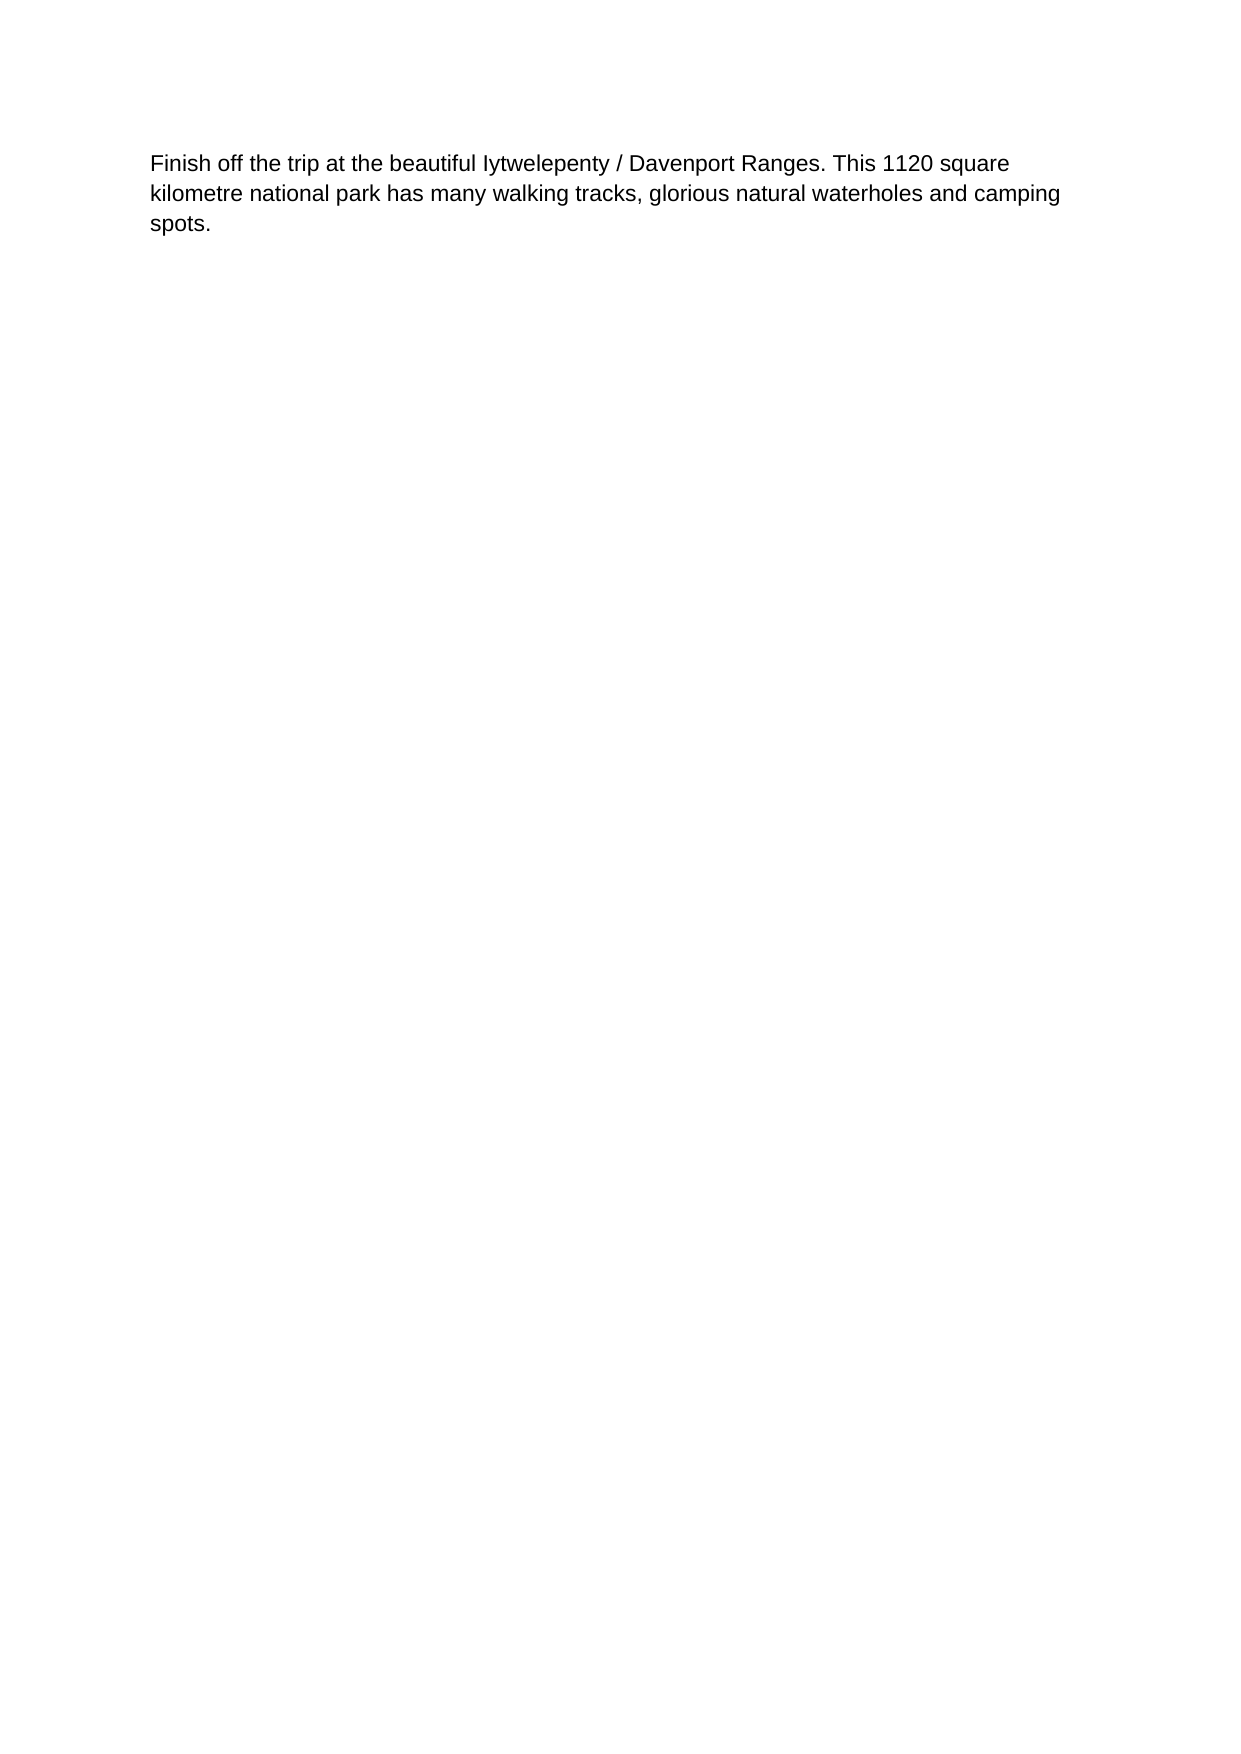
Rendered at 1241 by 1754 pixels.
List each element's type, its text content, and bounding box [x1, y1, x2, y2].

text Finish off the trip at the beautiful Iytwelepenty / Davenport Ranges. This 1120 square kilometre national park has many walking tracks, glorious natural waterholes and camping spots. [150, 150, 1090, 237]
